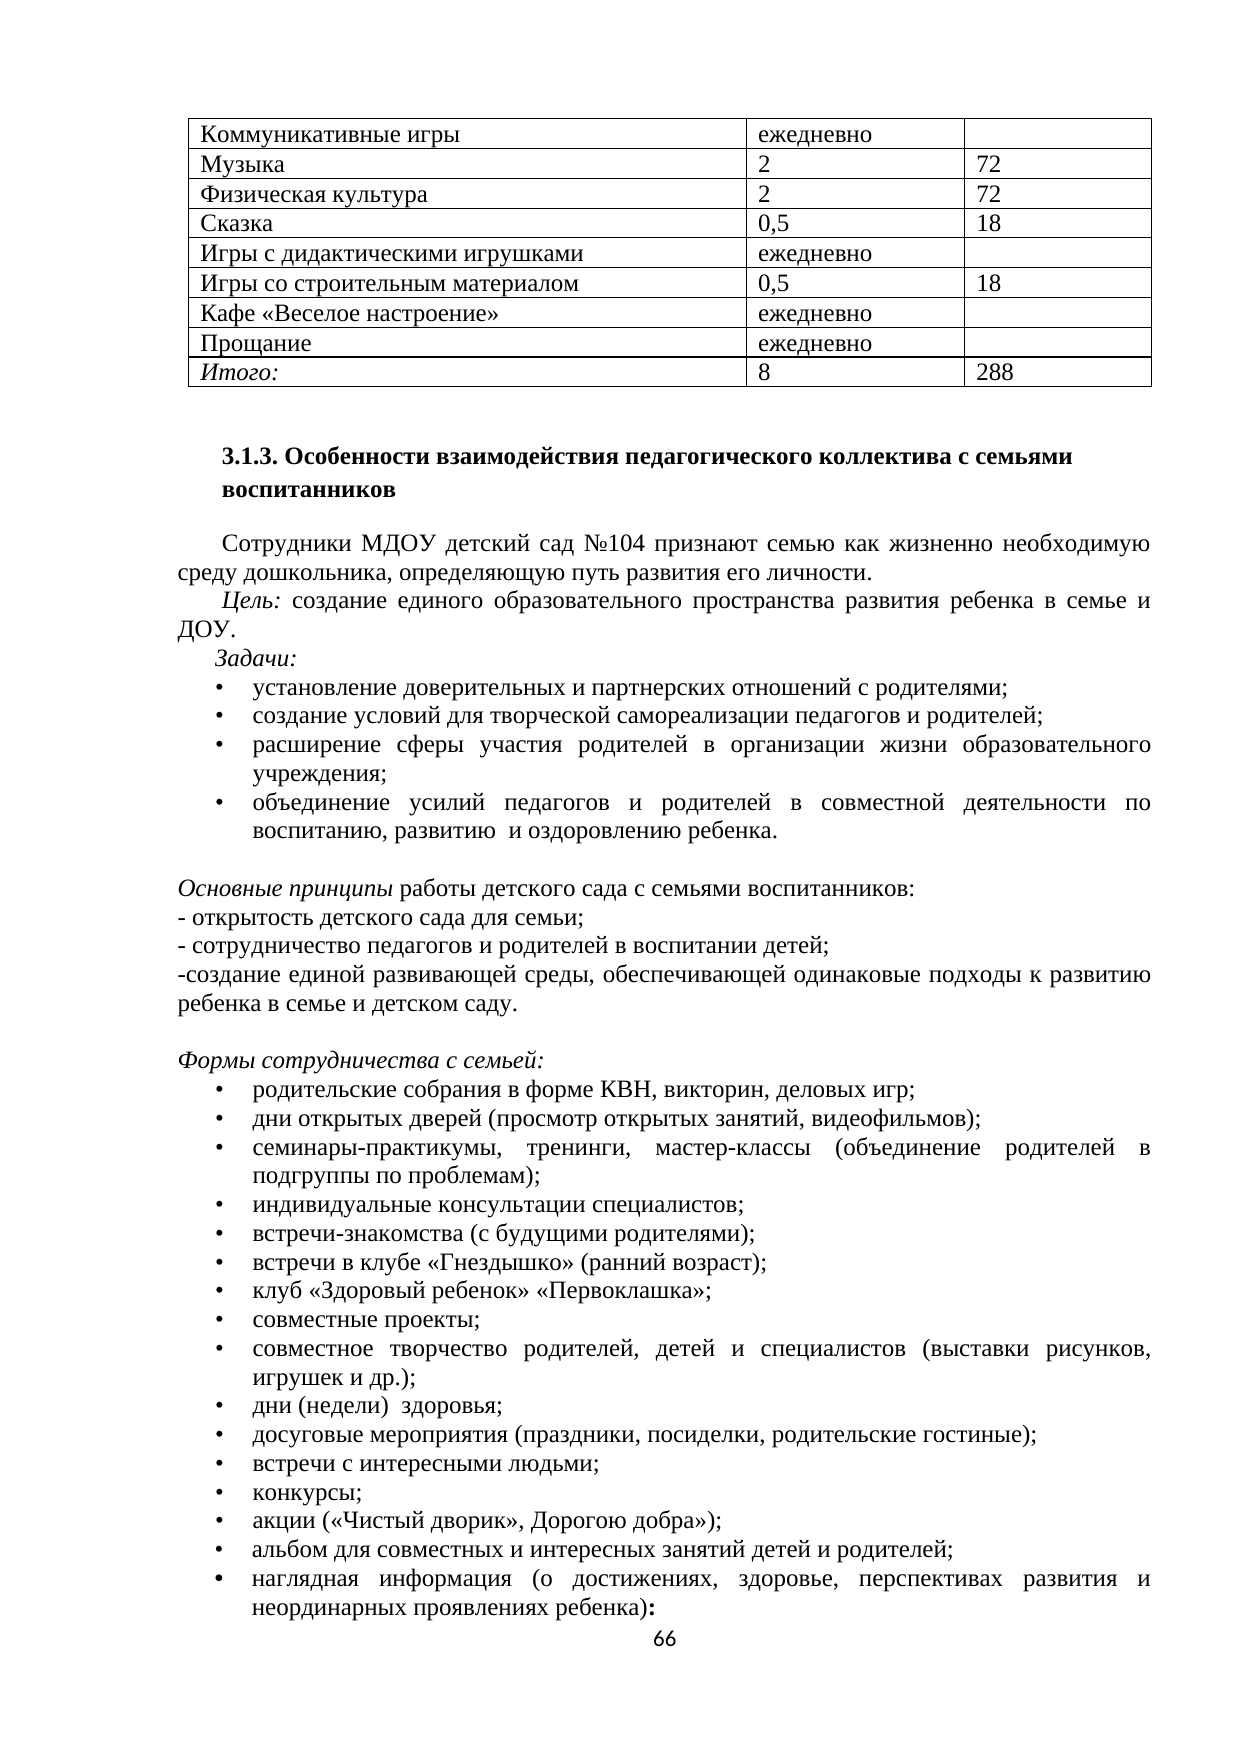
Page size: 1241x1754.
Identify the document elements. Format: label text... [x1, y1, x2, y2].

table_cell Физическая культура [189, 179, 746, 207]
list индивидуальные консультации специалистов; [215, 1189, 1152, 1218]
list родительские собрания в форме КВН, викторин, деловых игр; [215, 1074, 1152, 1103]
table_cell 8 [747, 358, 964, 386]
table_cell 18 [965, 268, 1151, 297]
table_cell 288 [965, 358, 1151, 386]
list семинары-практикумы, тренинги, мастер-классы (объединение родителей в подгруппы по проблемам); [215, 1132, 1152, 1189]
list дни открытых дверей (просмотр открытых занятий, видеофильмов); [215, 1103, 1152, 1132]
text Основные принципы работы детского сада с семьями воспитанников: [177, 873, 1152, 902]
list совместные проекты; [215, 1304, 1152, 1333]
text - сотрудничество педагогов и родителей в воспитании детей; [177, 931, 1152, 959]
list клуб «Здоровый ребенок» «Первоклашка»; [215, 1276, 1152, 1304]
table_cell [965, 328, 1151, 356]
list встречи с интересными людьми; [215, 1448, 1152, 1477]
table_cell Сказка [189, 209, 746, 237]
table_cell 18 [965, 209, 1151, 237]
list наглядная информация (о достижениях, здоровье, перспективах развития и неординарных проявлениях ребенка): [214, 1563, 1152, 1621]
table_cell Прощание [189, 328, 746, 356]
table_cell [965, 298, 1151, 327]
table_cell ежедневно [747, 238, 964, 267]
table_cell Игры с дидактическими игрушками [189, 238, 746, 267]
list расширение сферы участия родителей в организации жизни образовательного учреждения; [215, 729, 1152, 787]
list объединение усилий педагогов и родителей в совместной деятельности по воспитанию, развитию и оздоровлению ребенка. [215, 787, 1152, 844]
list встречи-знакомства (с будущими родителями); [215, 1218, 1152, 1247]
list акции («Чистый дворик», Дорогою добра»); [215, 1506, 1152, 1534]
table_cell 0,5 [747, 268, 964, 297]
table_cell [965, 119, 1151, 148]
table_cell ежедневно [747, 298, 964, 327]
list встречи в клубе «Гнездышко» (ранний возраст); [215, 1247, 1152, 1276]
list установление доверительных и партнерских отношений с родителями; [215, 672, 1152, 701]
list дни (недели) здоровья; [215, 1391, 1152, 1419]
list досуговые мероприятия (праздники, посиделки, родительские гостиные); [215, 1419, 1152, 1448]
text Формы сотрудничества с семьей: [177, 1046, 1152, 1074]
text Сотрудники МДОУ детский сад №104 признают семью как жизненно необходимую среду дошкольника, определяющую путь развития его личности. [177, 528, 1152, 586]
text 3.1.3. Особенности взаимодействия педагогического коллектива с семьями воспитанников [222, 441, 1152, 503]
table_cell [965, 238, 1151, 267]
text - открытость детского сада для семьи; [177, 902, 1152, 931]
table_cell Игры со строительным материалом [189, 268, 746, 297]
list создание условий для творческой самореализации педагогов и родителей; [215, 701, 1152, 729]
table_cell Коммуникативные игры [189, 119, 746, 148]
text Задачи: [177, 643, 1152, 672]
table_cell 72 [965, 179, 1151, 207]
text -создание единой развивающей среды, обеспечивающей одинаковые подходы к развитию ребенка в семье и детском саду. [177, 959, 1152, 1017]
table_cell Итого: [189, 358, 746, 386]
table_cell ежедневно [747, 119, 964, 148]
table_cell 2 [747, 149, 964, 178]
table_cell Музыка [189, 149, 746, 178]
table_cell ежедневно [747, 328, 964, 356]
table_cell Кафе «Веселое настроение» [189, 298, 746, 327]
list альбом для совместных и интересных занятий детей и родителей; [214, 1534, 1152, 1563]
list совместное творчество родителей, детей и специалистов (выставки рисунков, игрушек и др.); [215, 1333, 1152, 1391]
list конкурсы; [215, 1477, 1152, 1506]
table_cell 2 [747, 179, 964, 207]
table_cell 0,5 [747, 209, 964, 237]
text Цель: создание единого образовательного пространства развития ребенка в семье и ДОУ. [177, 586, 1152, 643]
table_cell 72 [965, 149, 1151, 178]
